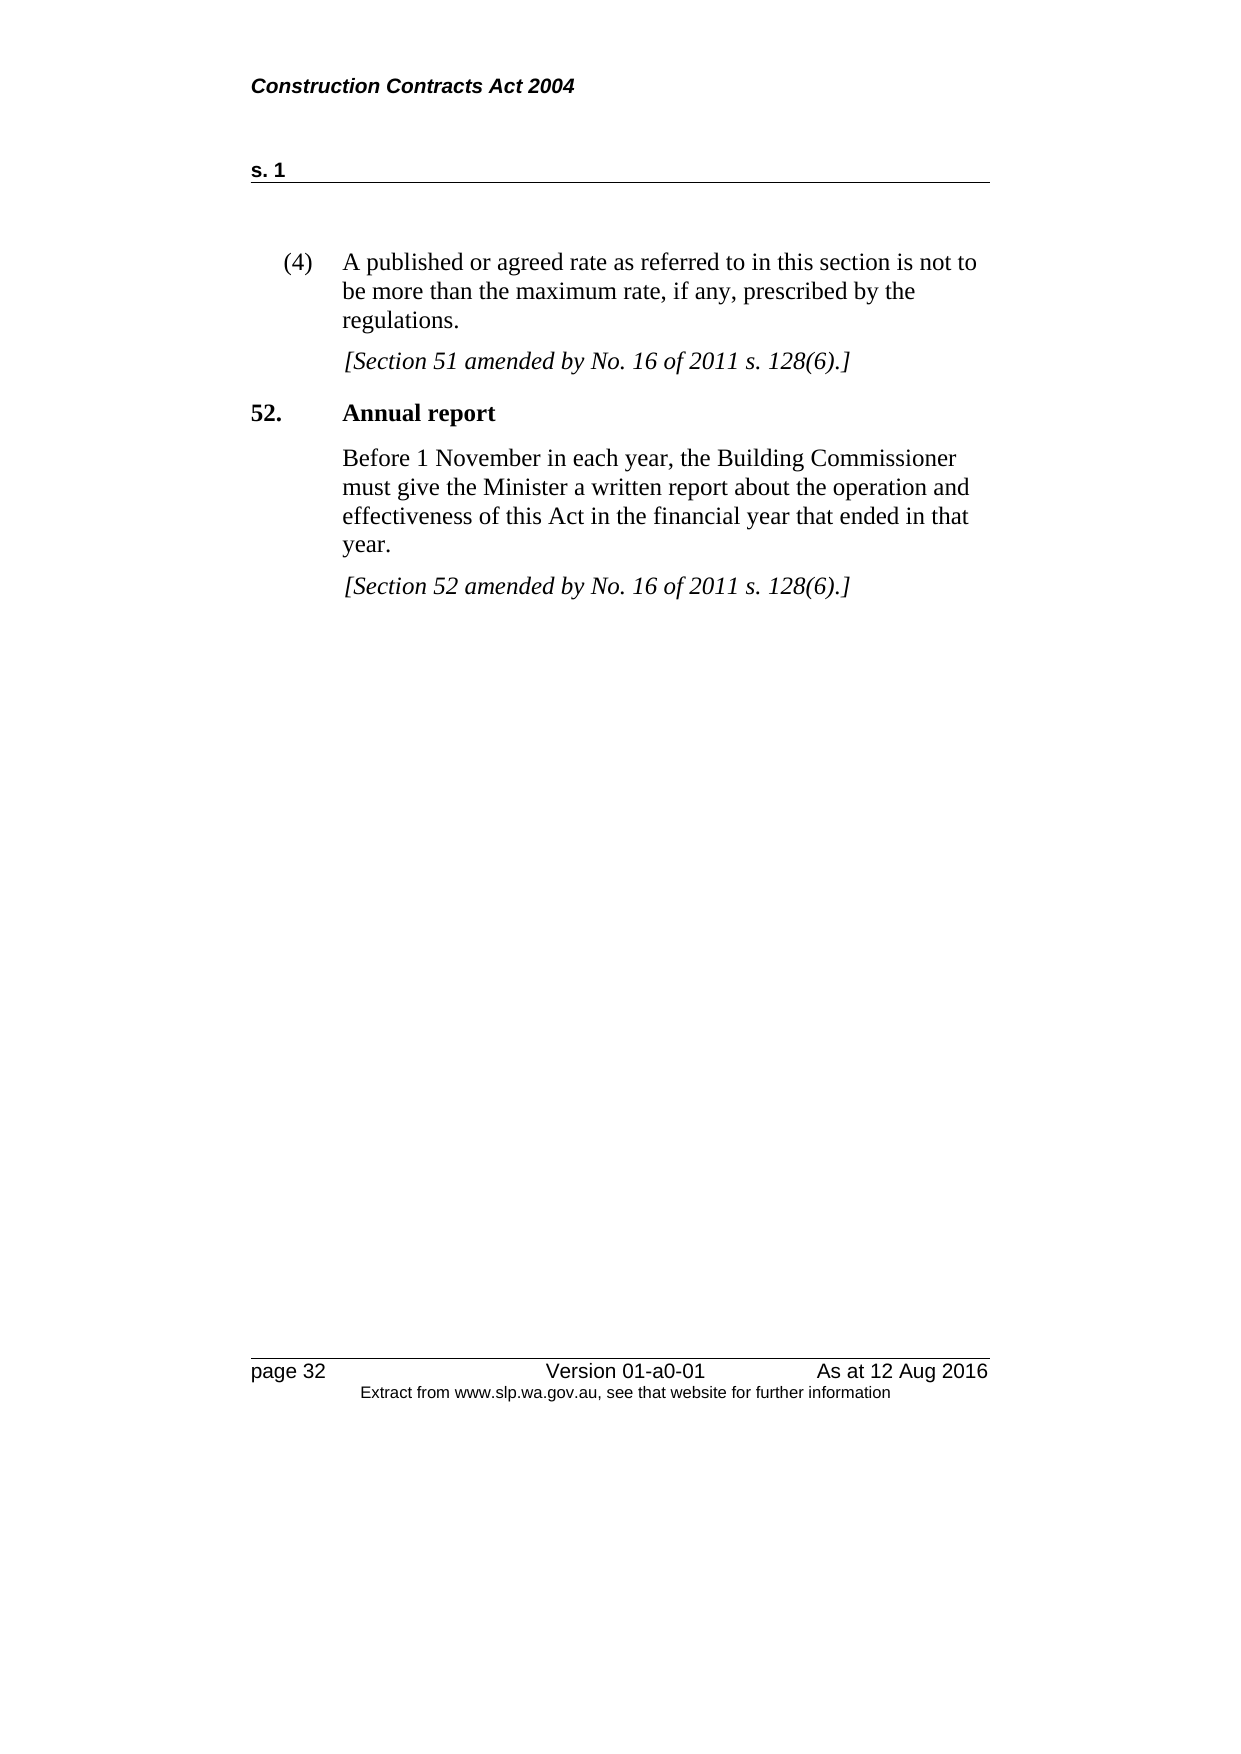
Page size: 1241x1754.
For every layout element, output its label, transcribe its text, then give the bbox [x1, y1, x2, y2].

subtitle 52. Annual report [251, 398, 990, 427]
text Before 1 November in each year, the Building Commissioner must give the Minister a written report about the operation and effectiveness of this Act in the financial year that ended in that year. [251, 443, 990, 558]
text [Section 51 amended by No. 16 of 2011 s. 128(6).] [251, 346, 990, 375]
text (4) A published or agreed rate as referred to in this section is not to be more than the maximum rate, if any, prescribed by the regulations. [251, 247, 990, 334]
text [Section 52 amended by No. 16 of 2011 s. 128(6).] [251, 571, 990, 599]
